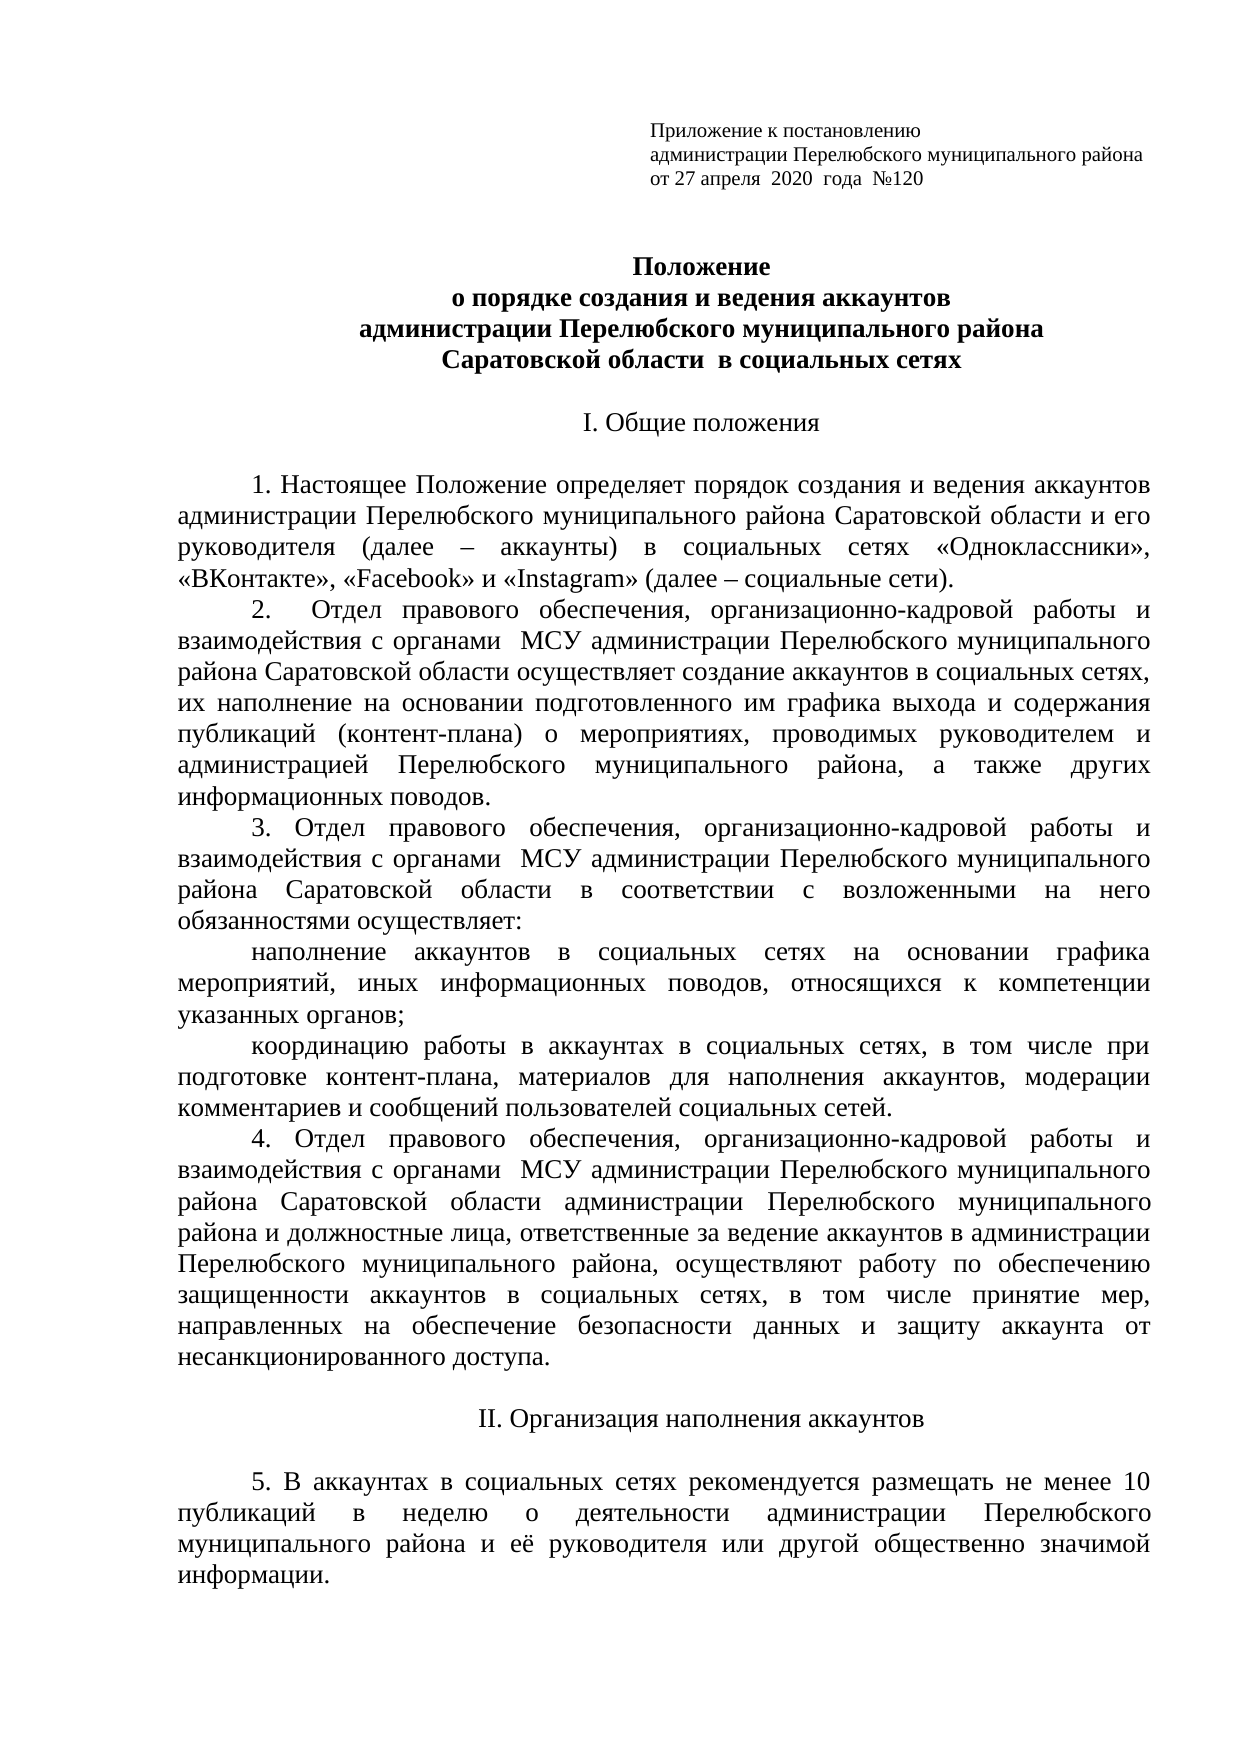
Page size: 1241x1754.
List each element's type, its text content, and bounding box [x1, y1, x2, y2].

text Положение [177, 250, 1152, 281]
text 2. Отдел правового обеспечения, организационно-кадровой работы и взаимодействия с органами МСУ администрации Перелюбского муниципального района Саратовской области осуществляет создание аккаунтов в социальных сетях, их наполнение на основании подготовленного им графика выхода и содержания публикаций (контент-плана) о мероприятиях, проводимых руководителем и администрацией Перелюбского муниципального района, а также других информационных поводов. [177, 593, 1152, 811]
text I. Общие положения [177, 406, 1152, 437]
text 1. Настоящее Положение определяет порядок создания и ведения аккаунтов администрации Перелюбского муниципального района Саратовской области и его руководителя (далее – аккаунты) в социальных сетях «Одноклассники», «ВКонтакте», «Facebook» и «Instagram» (далее – социальные сети). [177, 468, 1152, 593]
text 3. Отдел правового обеспечения, организационно-кадровой работы и взаимодействия с органами МСУ администрации Перелюбского муниципального района Саратовской области в соответствии с возложенными на него обязанностями осуществляет: [177, 811, 1152, 935]
text 5. В аккаунтах в социальных сетях рекомендуется размещать не менее 10 публикаций в неделю о деятельности администрации Перелюбского муниципального района и её руководителя или другой общественно значимой информации. [177, 1465, 1152, 1589]
text координацию работы в аккаунтах в социальных сетях, в том числе при подготовке контент-плана, материалов для наполнения аккаунтов, модерации комментариев и сообщений пользователей социальных сетей. [177, 1029, 1152, 1122]
text 4. Отдел правового обеспечения, организационно-кадровой работы и взаимодействия с органами МСУ администрации Перелюбского муниципального района Саратовской области администрации Перелюбского муниципального района и должностные лица, ответственные за ведение аккаунтов в администрации Перелюбского муниципального района, осуществляют работу по обеспечению защищенности аккаунтов в социальных сетях, в том числе принятие мер, направленных на обеспечение безопасности данных и защиту аккаунта от несанкционированного доступа. [177, 1122, 1152, 1371]
text администрации Перелюбского муниципального района [650, 142, 1152, 166]
text II. Организация наполнения аккаунтов [177, 1403, 1152, 1434]
text Приложение к постановлению [650, 118, 1152, 142]
text о порядке создания и ведения аккаунтов [177, 281, 1152, 312]
text администрации Перелюбского муниципального района [177, 312, 1152, 344]
text наполнение аккаунтов в социальных сетях на основании графика мероприятий, иных информационных поводов, относящихся к компетенции указанных органов; [177, 935, 1152, 1029]
text Саратовской области в социальных сетях [177, 344, 1152, 375]
text от 27 апреля 2020 года №120 [650, 166, 1152, 190]
